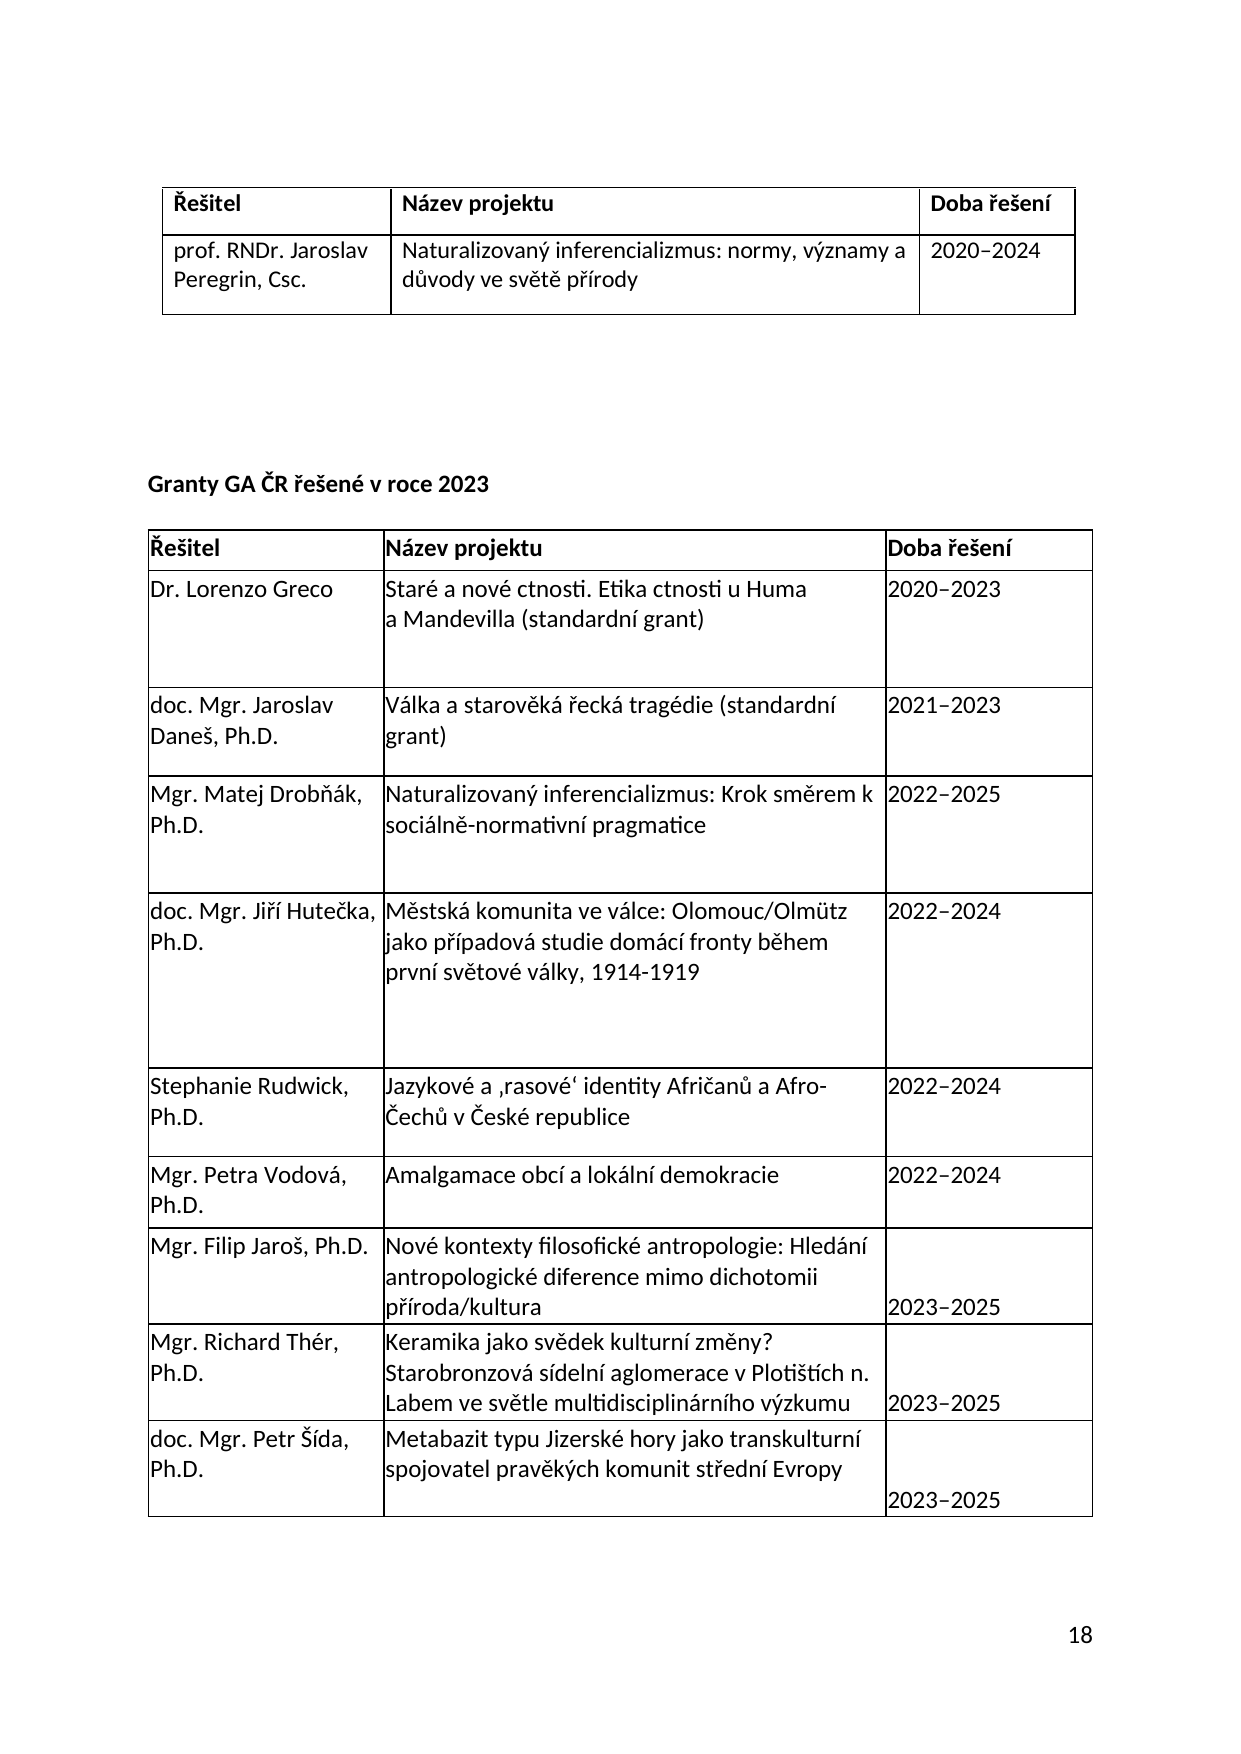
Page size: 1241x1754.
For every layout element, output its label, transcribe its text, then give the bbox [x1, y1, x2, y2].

table_cell Mgr. Petra Vodová, Ph.D. [149, 1157, 383, 1227]
table_cell Keramika jako svědek kulturní změny? Starobronzová sídelní aglomerace v Plotištích n. Labem ve světle multidisciplinárního výzkumu [385, 1325, 885, 1419]
table_header Řešitel [149, 531, 383, 569]
table_cell 2023–2025 [887, 1421, 1092, 1516]
table_cell 2023–2025 [887, 1229, 1092, 1323]
table_cell 2022–2024 [887, 1069, 1092, 1156]
table_cell Mgr. Richard Thér, Ph.D. [149, 1325, 383, 1419]
table_cell Městská komunita ve válce: Olomouc/Olmütz jako případová studie domácí fronty během první světové války, 1914-1919 [385, 894, 885, 1067]
text Granty GA ČR řešené v roce 2023 [148, 468, 1093, 499]
table_cell Staré a nové ctnosti. Etika ctnosti u Huma a Mandevilla (standardní grant) [385, 571, 885, 687]
table_cell Mgr. Filip Jaroš, Ph.D. [149, 1229, 383, 1323]
table_cell Naturalizovaný inferencializmus: Krok směrem k sociálně-normativní pragmatice [385, 777, 885, 892]
table_cell 2022–2025 [887, 777, 1092, 892]
table_header Doba řešení [887, 531, 1092, 569]
table_cell Nové kontexty filosofické antropologie: Hledání antropologické diference mimo dichotomii příroda/kultura [385, 1229, 885, 1323]
table_cell Stephanie Rudwick, Ph.D. [149, 1069, 383, 1156]
table_header Název projektu [385, 531, 885, 569]
table_cell 2021–2023 [887, 688, 1092, 775]
table_cell Dr. Lorenzo Greco [149, 571, 383, 687]
table_cell doc. Mgr. Jiří Hutečka, Ph.D. [149, 894, 383, 1067]
table_cell 2023–2025 [887, 1325, 1092, 1419]
table_cell Mgr. Matej Drobňák, Ph.D. [149, 777, 383, 892]
table_cell Válka a starověká řecká tragédie (standardní grant) [385, 688, 885, 775]
table_cell 2022–2024 [887, 894, 1092, 1067]
table_cell doc. Mgr. Jaroslav Daneš, Ph.D. [149, 688, 383, 775]
table_cell 2022–2024 [887, 1157, 1092, 1227]
table_cell doc. Mgr. Petr Šída, Ph.D. [149, 1421, 383, 1516]
table_cell Amalgamace obcí a lokální demokracie [385, 1157, 885, 1227]
table_cell Metabazit typu Jizerské hory jako transkulturní spojovatel pravěkých komunit střední Evropy [385, 1421, 885, 1516]
table_cell Jazykové a ‚rasové‘ identity Afričanů a Afro-Čechů v České republice [385, 1069, 885, 1156]
table_cell 2020–2023 [887, 571, 1092, 687]
